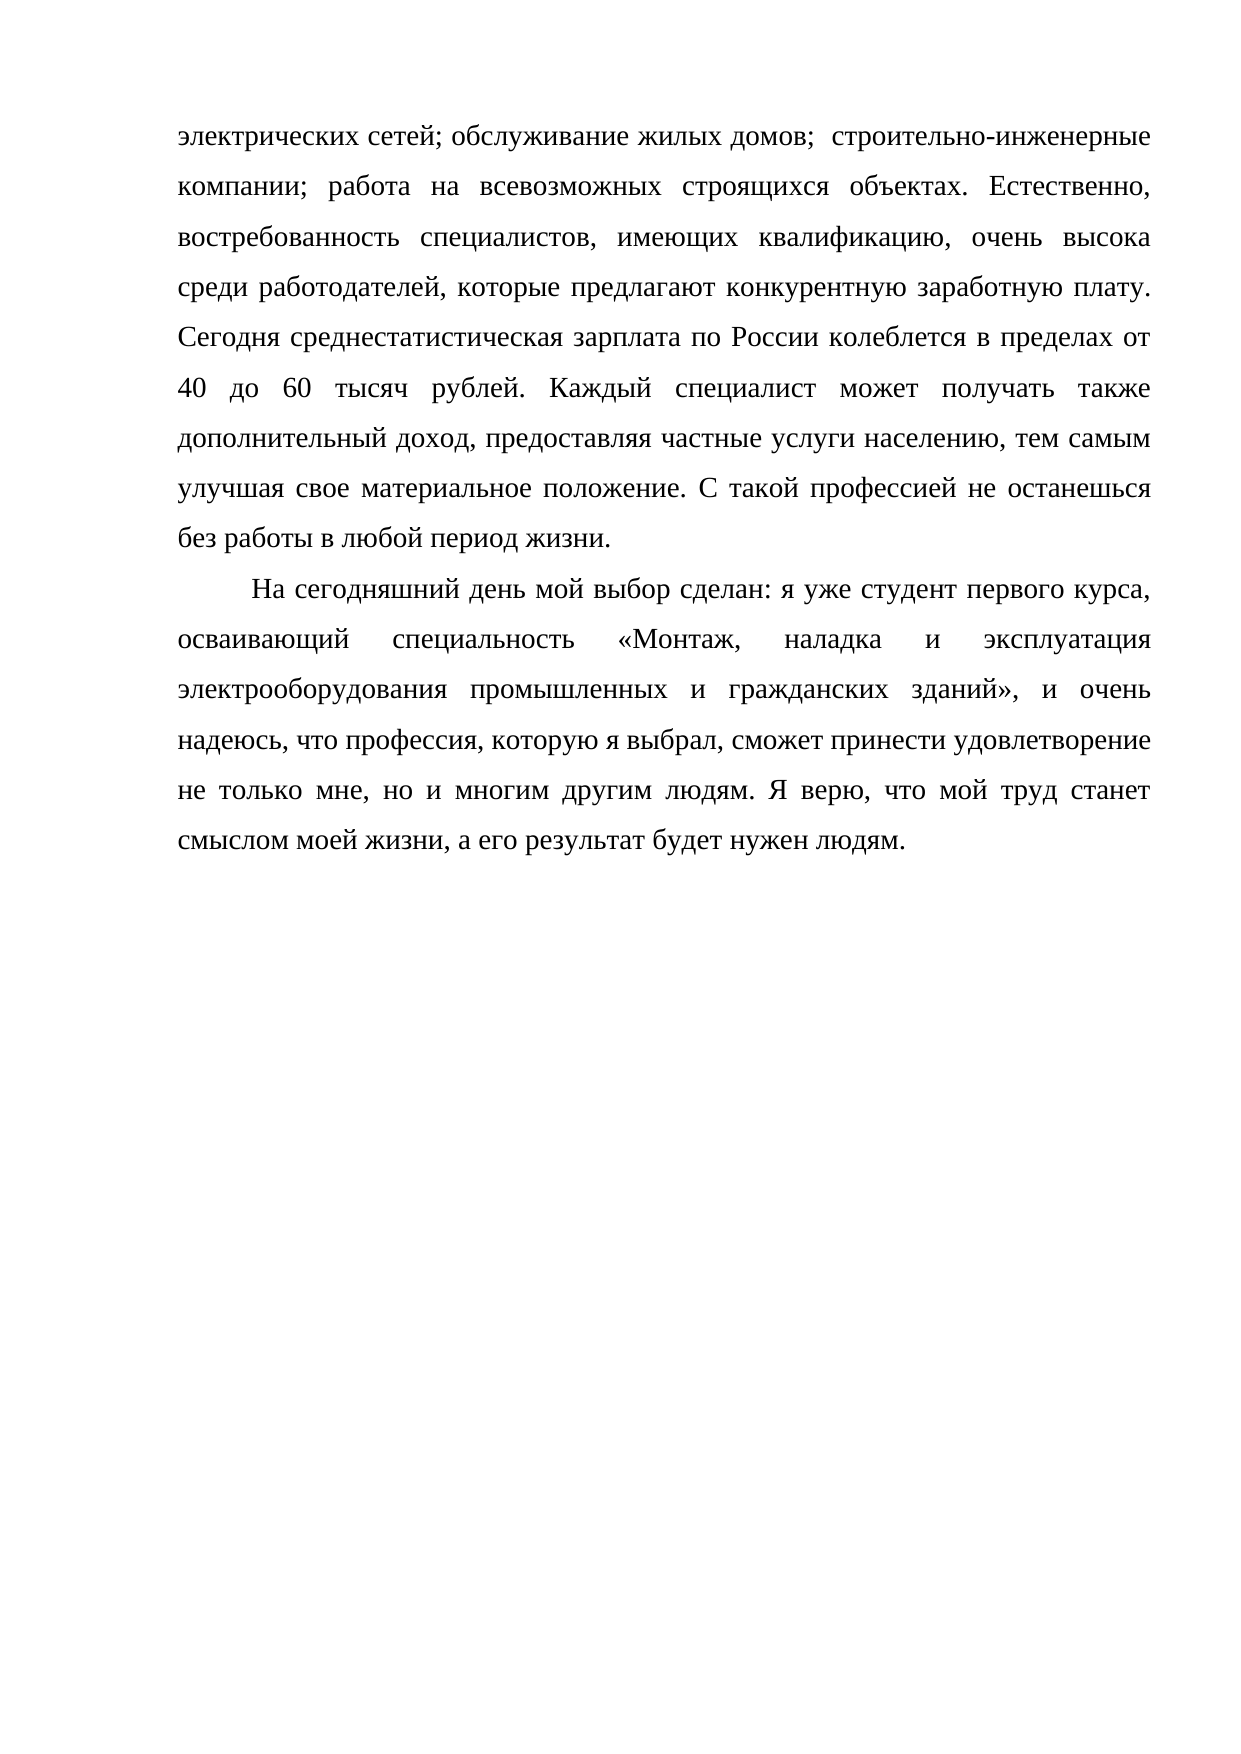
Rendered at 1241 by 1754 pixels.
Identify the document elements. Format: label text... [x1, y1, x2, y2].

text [177, 118, 1152, 554]
text На сегодняшний день мой выбор сделан: я уже студент первого курса, осваивающий специальность «Монтаж, наладка и эксплуатация электрооборудования промышленных и гражданских зданий», и очень надеюсь, что профессия, которую я выбрал, сможет принести удовлетворение не только мне, но и многим другим людям. Я верю, что мой труд станет смыслом моей жизни, а его результат будет нужен людям. [177, 571, 1152, 856]
